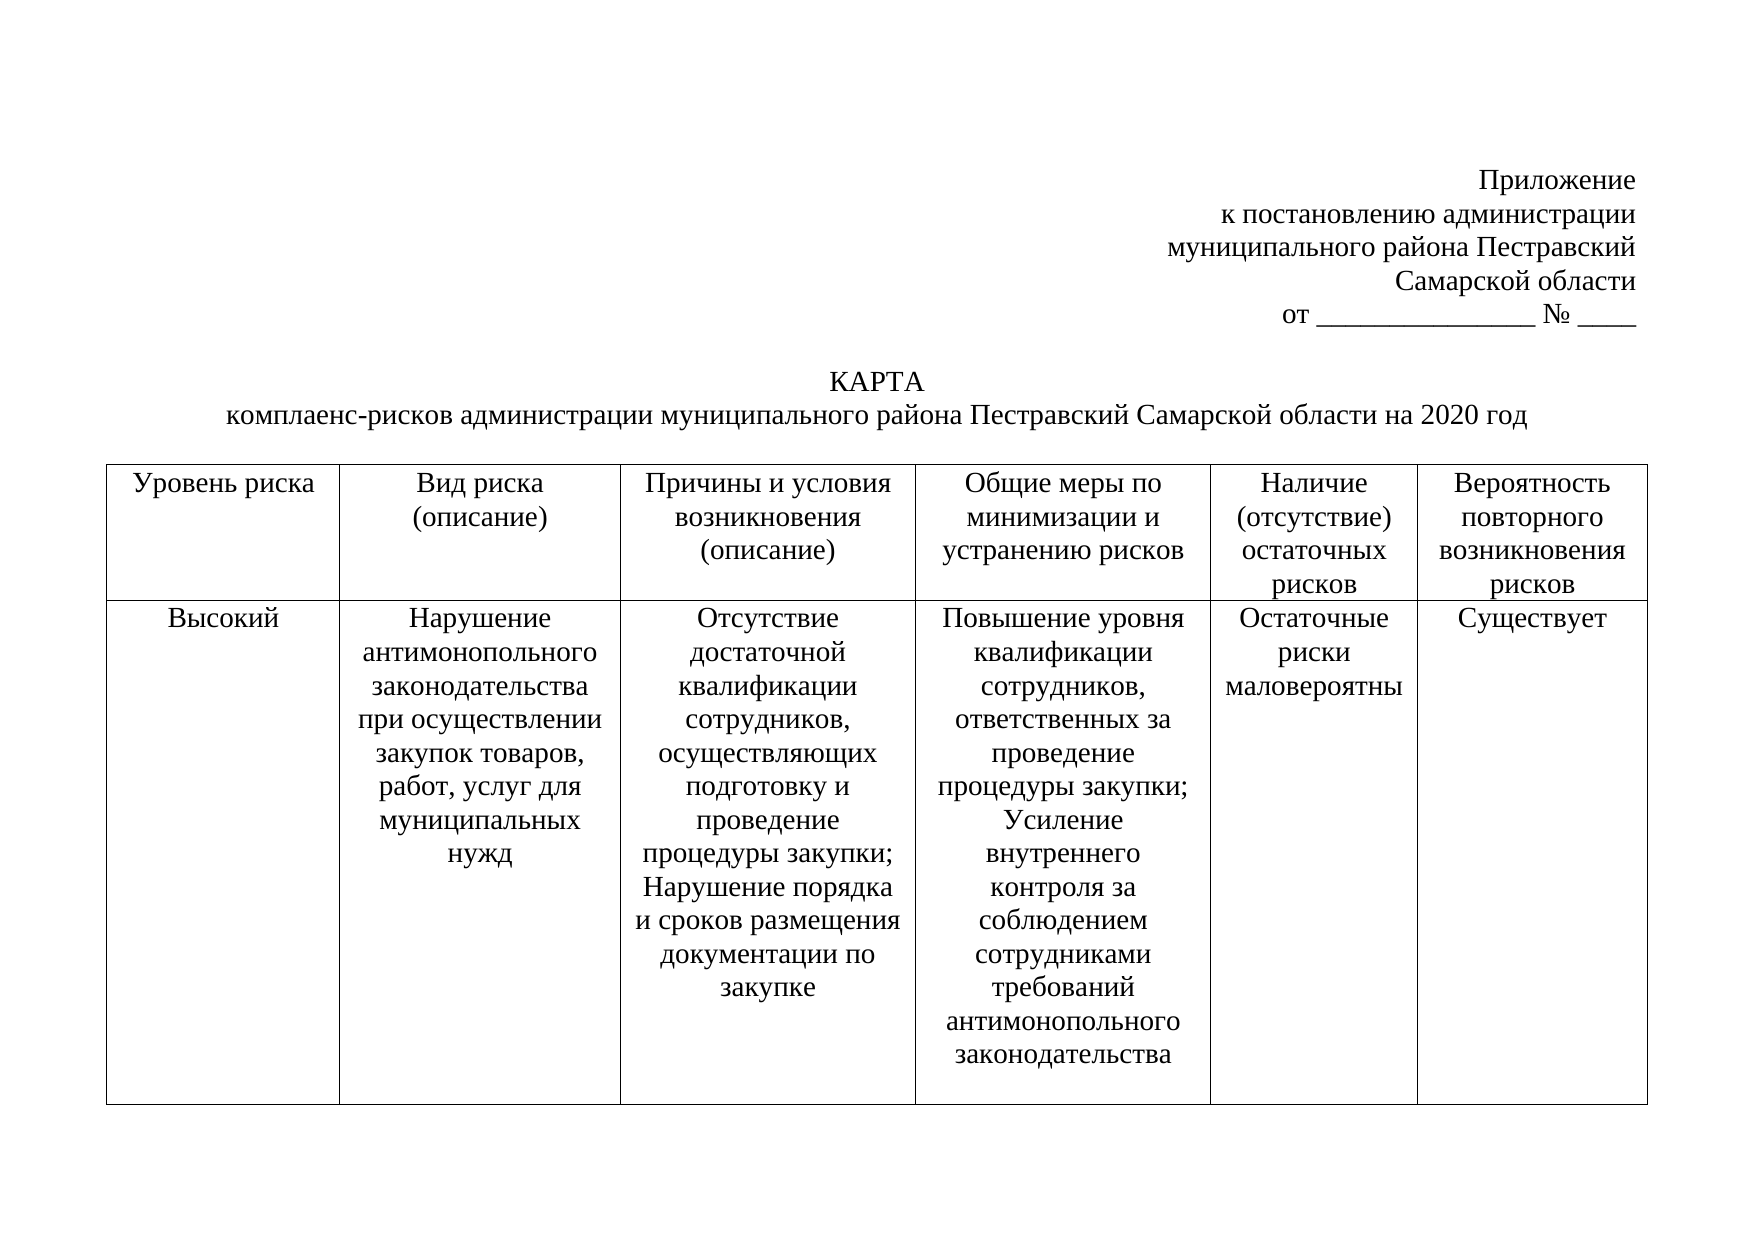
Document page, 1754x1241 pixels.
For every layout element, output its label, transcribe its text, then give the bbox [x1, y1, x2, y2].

table_header Общие меры по минимизации и устранению рисков [916, 465, 1210, 599]
text муниципального района Пестравский [118, 229, 1636, 263]
table_header Причины и условия возникновения (описание) [621, 465, 915, 599]
table_cell Отсутствие достаточной квалификации сотрудников, осуществляющих подготовку и проведение процедуры закупки; Нарушение порядка и сроков размещения документации по закупке [621, 601, 915, 1104]
table_cell Существует [1418, 601, 1647, 1104]
table_header Наличие (отсутствие) остаточных рисков [1211, 465, 1417, 599]
table_cell Нарушение антимонопольного законодательства при осуществлении закупок товаров, работ, услуг для муниципальных нужд [340, 601, 620, 1104]
text КАРТА [118, 364, 1636, 397]
table_header Вид риска (описание) [340, 465, 620, 599]
table_cell Высокий [107, 601, 339, 1104]
text Самарской области [118, 263, 1636, 297]
text Приложение [118, 162, 1636, 196]
text от _______________ № ____ [118, 297, 1636, 330]
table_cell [1211, 601, 1417, 1104]
text к постановлению администрации [118, 196, 1636, 229]
text комплаенс-рисков администрации муниципального района Пестравский Самарской области на 2020 год [118, 397, 1636, 431]
table_cell Повышение уровня квалификации сотрудников, ответственных за проведение процедуры закупки; Усиление внутреннего контроля за соблюдением сотрудниками требований антимонопольного законодательства [916, 601, 1210, 1104]
table_header Уровень риска [107, 465, 339, 599]
table_header Вероятность повторного возникновения рисков [1418, 465, 1647, 599]
